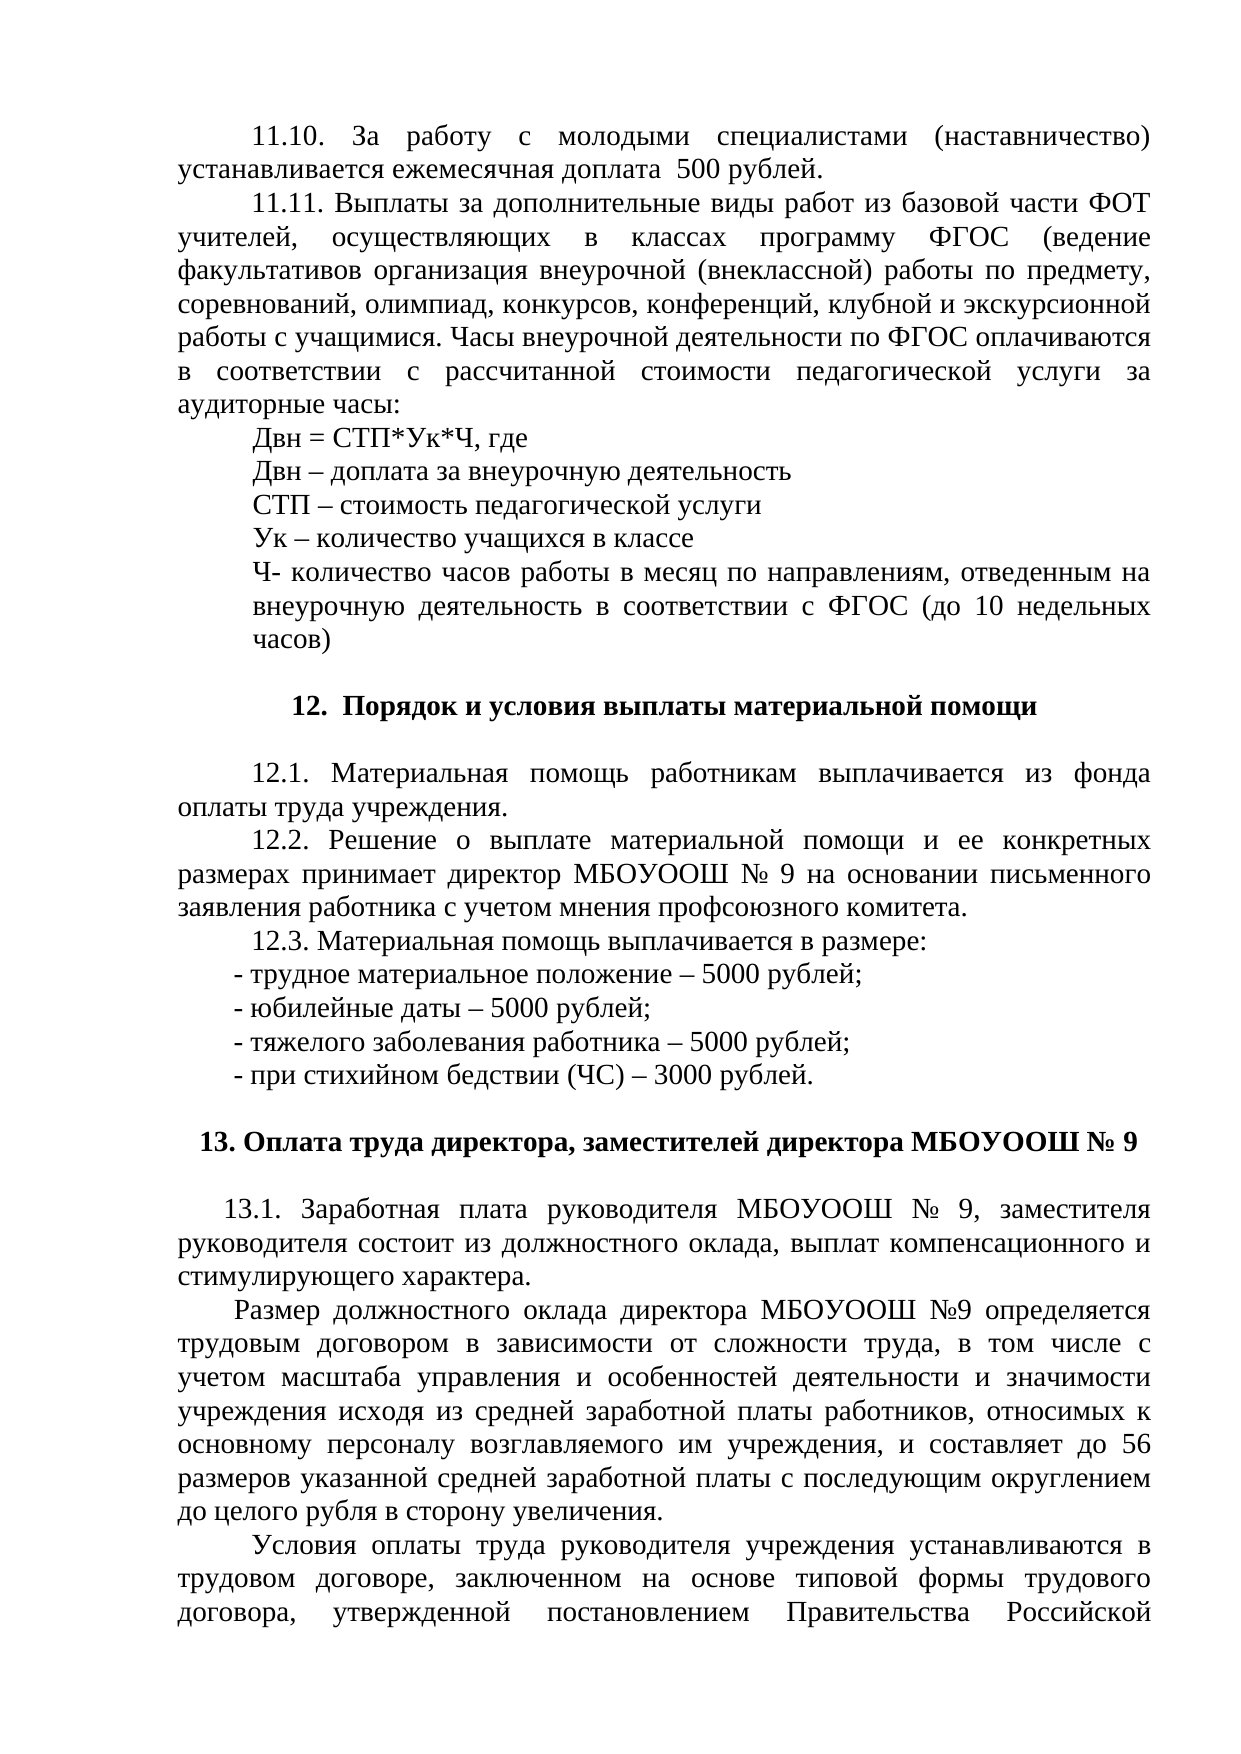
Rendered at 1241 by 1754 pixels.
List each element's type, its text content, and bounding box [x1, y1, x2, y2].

text Размер должностного оклада директора МБОУООШ №9 определяется трудовым договором в зависимости от сложности труда, в том числе с учетом масштаба управления и особенностей деятельности и значимости учреждения исходя из средней заработной платы работников, относимых к основному персоналу возглавляемого им учреждения, и составляет до 56 размеров указанной средней заработной платы с последующим округлением до целого рубля в сторону увеличения. [177, 1292, 1152, 1527]
text - при стихийном бедствии (ЧС) – 3000 рублей. [177, 1057, 1152, 1091]
text - трудное материальное положение – 5000 рублей; [177, 957, 1152, 990]
text 12.2. Решение о выплате материальной помощи и ее конкретных размерах принимает директор МБОУООШ № 9 на основании письменного заявления работника с учетом мнения профсоюзного комитета. [177, 822, 1152, 923]
text 12. Порядок и условия выплаты материальной помощи [177, 688, 1152, 722]
text - юбилейные даты – 5000 рублей; [177, 990, 1152, 1024]
text 13.1. Заработная плата руководителя МБОУООШ № 9, заместителя руководителя состоит из должностного оклада, выплат компенсационного и стимулирующего характера. [177, 1191, 1152, 1292]
text Ч- количество часов работы в месяц по направлениям, отведенным на внеурочную деятельность в соответствии с ФГОС (до 10 недельных часов) [252, 554, 1152, 655]
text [177, 1527, 1152, 1627]
text 13. Оплата труда директора, заместителей директора МБОУООШ № 9 [177, 1124, 1152, 1158]
text Двн – доплата за внеурочную деятельность [252, 453, 1152, 487]
text 11.10. За работу с молодыми специалистами (наставничество) устанавливается ежемесячная доплата 500 рублей. [177, 118, 1152, 185]
text 12.3. Материальная помощь выплачивается в размере: [177, 923, 1152, 957]
text 12.1. Материальная помощь работникам выплачивается из фонда оплаты труда учреждения. [177, 755, 1152, 822]
text Ук – количество учащихся в классе [252, 521, 1152, 554]
text 11.11. Выплаты за дополнительные виды работ из базовой части ФОТ учителей, осуществляющих в классах программу ФГОС (ведение факультативов организация внеурочной (внеклассной) работы по предмету, соревнований, олимпиад, конкурсов, конференций, клубной и экскурсионной работы с учащимися. Часы внеурочной деятельности по ФГОС оплачиваются в соответствии с рассчитанной стоимости педагогической услуги за аудиторные часы: [177, 185, 1152, 420]
text Двн = СТП*Ук*Ч, где [252, 420, 1152, 453]
text - тяжелого заболевания работника – 5000 рублей; [177, 1024, 1152, 1057]
text СТП – стоимость педагогической услуги [252, 487, 1152, 521]
